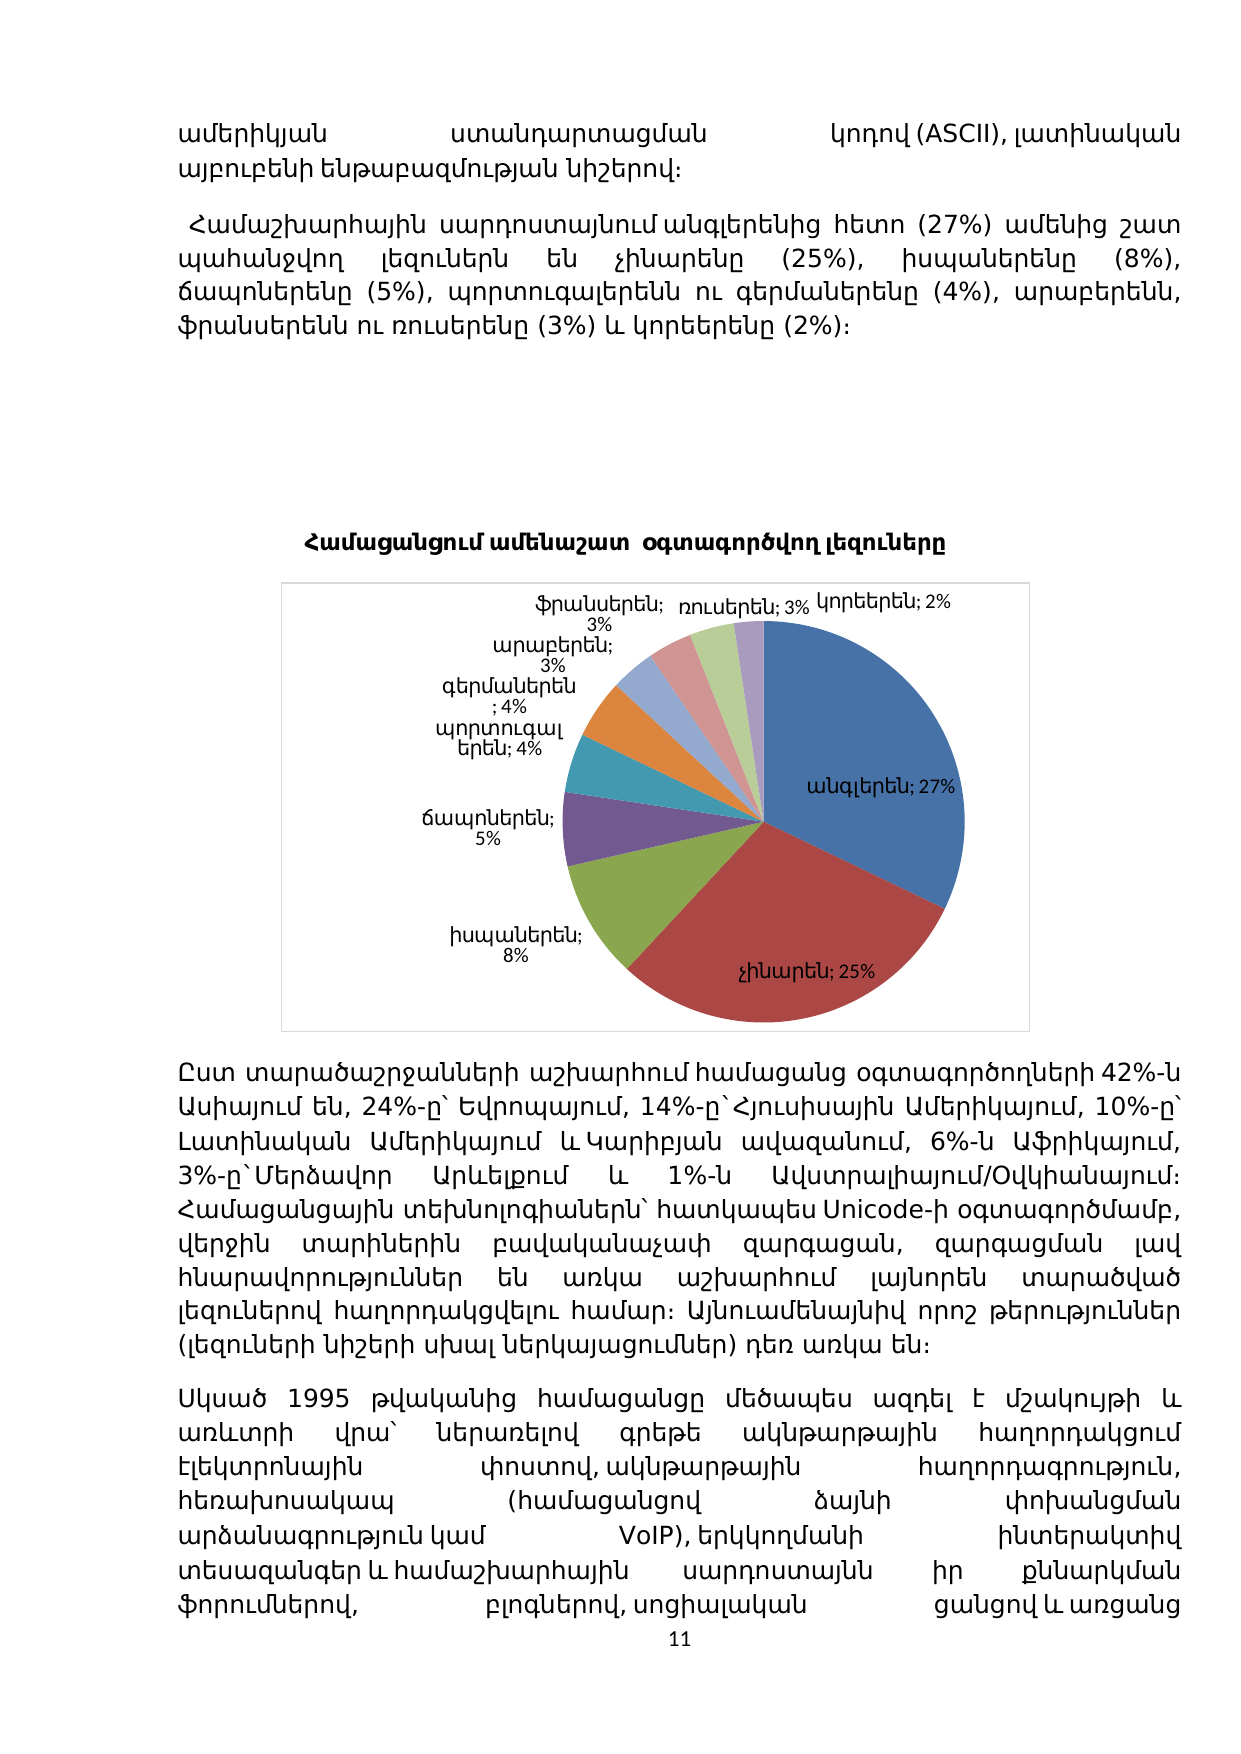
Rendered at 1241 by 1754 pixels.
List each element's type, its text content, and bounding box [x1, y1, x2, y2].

text Համաշխարհային սարդոստայնում անգլերենից հետո (27%) ամենից շատ պահանջվող լեզուներն են չինարենը (25%), իսպաներենը (8%), ճապոներենը (5%), պորտուգալերենն ու գերմաներենը (4%), արաբերենն, ֆրանսերենն ու ռուսերենը (3%) և կորեերենը (2%)։ [177, 209, 1181, 340]
text Ըստ տարածաշրջանների աշխարհում համացանց օգտագործողների 42%-ն Ասիայում են, 24%-ը՝ Եվրոպայում, 14%-ը`Հյուսիսային Ամերիկայում, 10%-ը՝ Լատինական Ամերիկայում և Կարիբյան ավազանում, 6%-ն Աֆրիկայում, 3%-ը`Մերձավոր Արևելքում և 1%-ն Ավստրալիայում/Օվկիանայում։ Համացանցային տեխնոլոգիաներն՝ հատկապես Unicode-ի օգտագործմամբ, վերջին տարիներին բավականաչափ զարգացան, զարգացման լավ հնարավորություններ են առկա աշխարհում լայնորեն տարածված լեզուներով հաղորդակցվելու համար։ Այնուամենայնիվ որոշ թերություններ (լեզուների նիշերի սխալ ներկայացումներ) դեռ առկա են։ [177, 1058, 1181, 1359]
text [177, 118, 1181, 183]
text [177, 1384, 1181, 1620]
text Համացանցում ամենաշատ օգտագործվող լեզուները [177, 526, 1181, 557]
